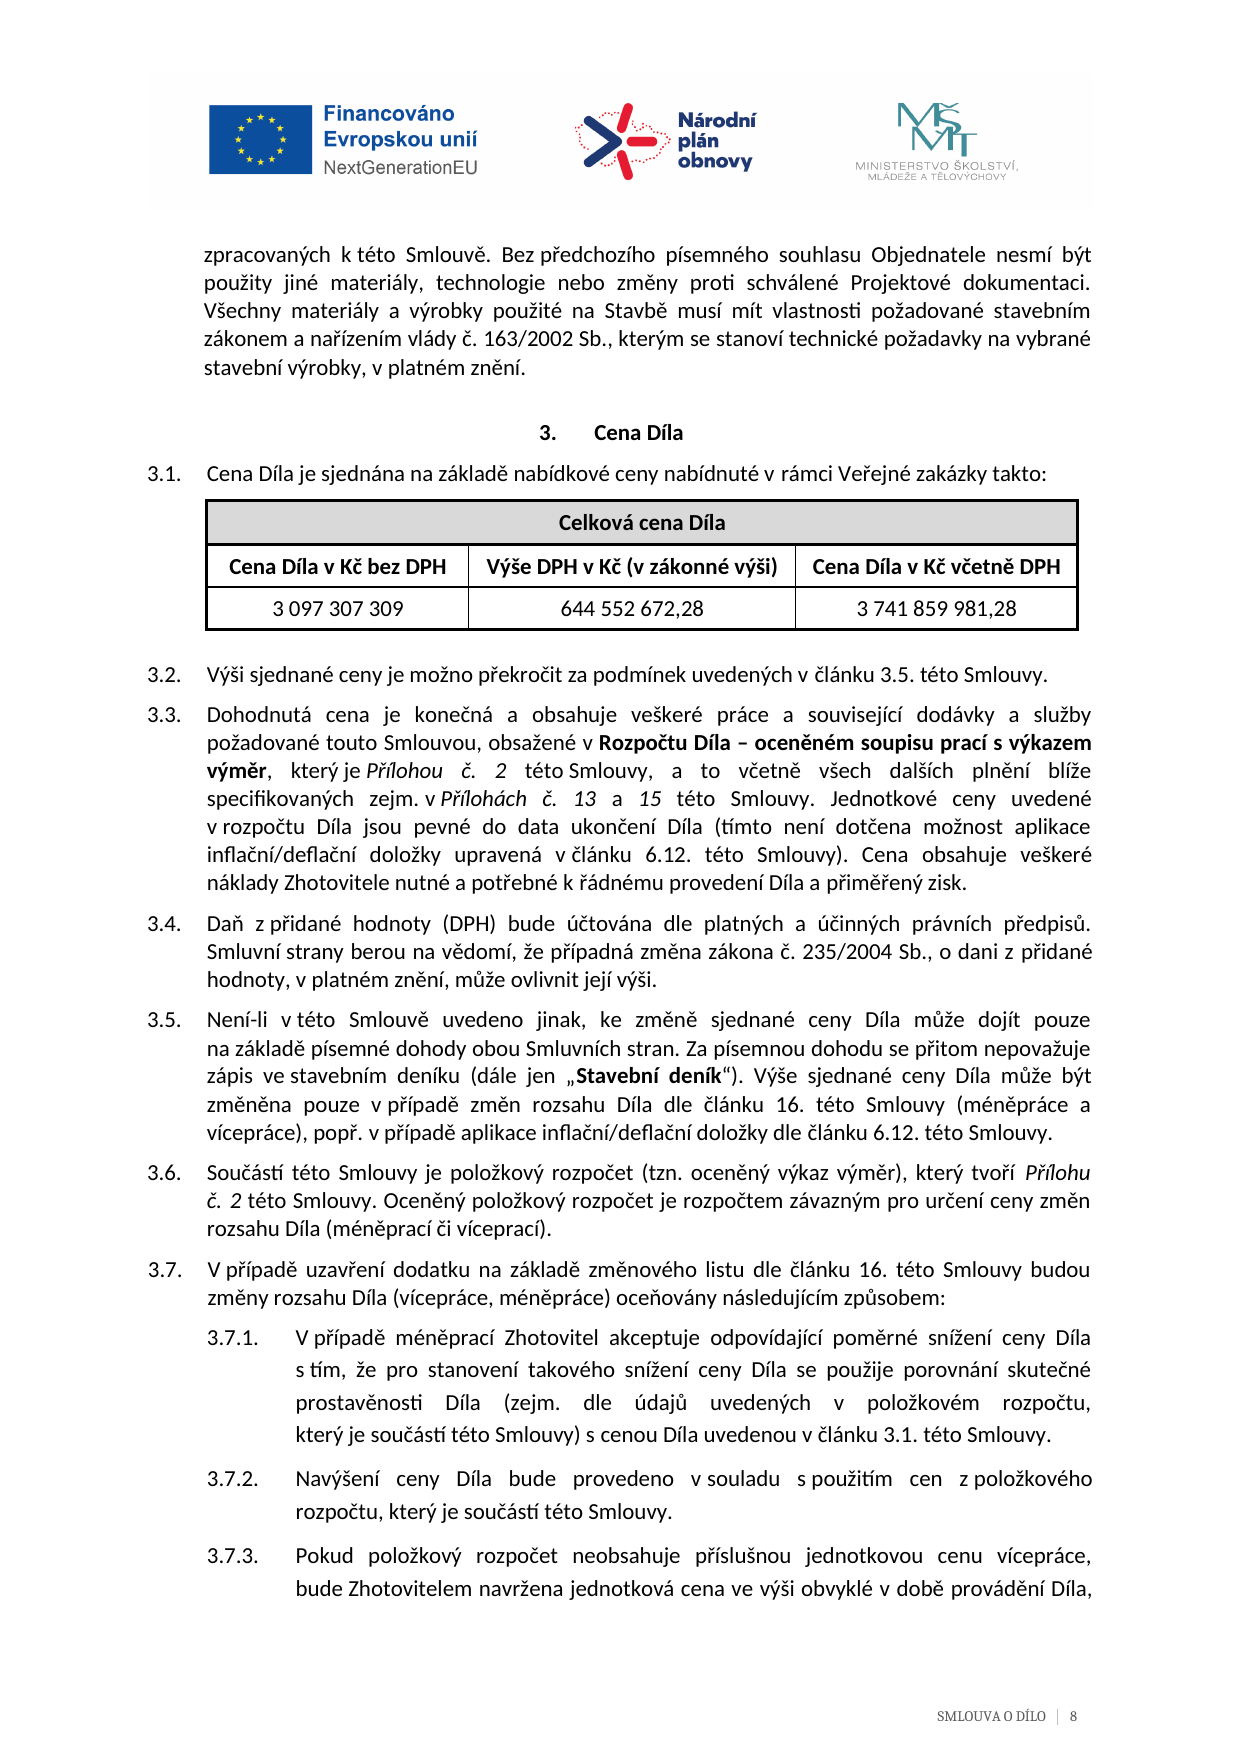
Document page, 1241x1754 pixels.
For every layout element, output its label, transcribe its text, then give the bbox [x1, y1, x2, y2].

list Navýšení ceny Díla bude provedeno v souladu s použitím cen z položkového rozpočtu, který je součástí této Smlouvy. [207, 1464, 1093, 1525]
list V případě uzavření dodatku na základě změnového listu dle článku 16. této Smlouvy budou změny rozsahu Díla (vícepráce, méněpráce) oceňovány následujícím způsobem: [148, 1255, 1093, 1311]
list Dohodnutá cena je konečná a obsahuje veškeré práce a související dodávky a služby požadované touto Smlouvou, obsažené v Rozpočtu Díla – oceněném soupisu prací s výkazem výměr, který je Přílohou č. 2 této Smlouvy, a to včetně všech dalších plnění blíže specifikovaných zejm. v Přílohách č. 13 a 15 této Smlouvy. Jednotkové ceny uvedené v rozpočtu Díla jsou pevné do data ukončení Díla (tímto není dotčena možnost aplikace inflační/deflační doložky upravená v článku 6.12. této Smlouvy). Cena obsahuje veškeré náklady Zhotovitele nutné a potřebné k řádnému provedení Díla a přiměřený zisk. [147, 700, 1093, 897]
list Daň z přidané hodnoty (DPH) bude účtována dle platných a účinných právních předpisů. Smluvní strany berou na vědomí, že případná změna zákona č. 235/2004 Sb., o dani z přidané hodnoty, v platném znění, může ovlivnit její výši. [147, 909, 1093, 993]
table_header Celková cena Díla [208, 502, 1076, 543]
table_cell Cena Díla v Kč bez DPH [208, 546, 468, 586]
table_cell 3 097 307 309 [208, 588, 468, 628]
table_cell 644 552 672,28 [469, 588, 795, 628]
list Výši sjednané ceny je možno překročit za podmínek uvedených v článku 3.5. této Smlouvy. [147, 660, 1093, 688]
list Součástí této Smlouvy je položkový rozpočet (tzn. oceněný výkaz výměr), který tvoří Přílohu č. 2 této Smlouvy. Oceněný položkový rozpočet je rozpočtem závazným pro určení ceny změn rozsahu Díla (méněprací či víceprací). [147, 1158, 1093, 1242]
table_cell Výše DPH v Kč (v zákonné výši) [469, 546, 795, 586]
list Cena Díla je sjednána na základě nabídkové ceny nabídnuté v rámci Veřejné zakázky takto: [147, 459, 1093, 487]
title Cena Díla [148, 418, 1093, 446]
list Není-li v této Smlouvě uvedeno jinak, ke změně sjednané ceny Díla může dojít pouze na základě písemné dohody obou Smluvních stran. Za písemnou dohodu se přitom nepovažuje zápis ve stavebním deníku (dále jen „Stavební deník“). Výše sjednané ceny Díla může být změněna pouze v případě změn rozsahu Díla dle článku 16. této Smlouvy (méněpráce a vícepráce), popř. v případě aplikace inflační/deflační doložky dle článku 6.12. této Smlouvy. [147, 1006, 1093, 1146]
list V případě méněprací Zhotovitel akceptuje odpovídající poměrné snížení ceny Díla s tím, že pro stanovení takového snížení ceny Díla se použije porovnání skutečné prostavěnosti Díla (zejm. dle údajů uvedených v položkovém rozpočtu, který je součástí této Smlouvy) s cenou Díla uvedenou v článku 3.1. této Smlouvy. [207, 1323, 1093, 1448]
table_cell Cena Díla v Kč včetně DPH [796, 546, 1076, 586]
picture [147, 73, 1093, 212]
table_cell 3 741 859 981,28 [796, 588, 1076, 628]
